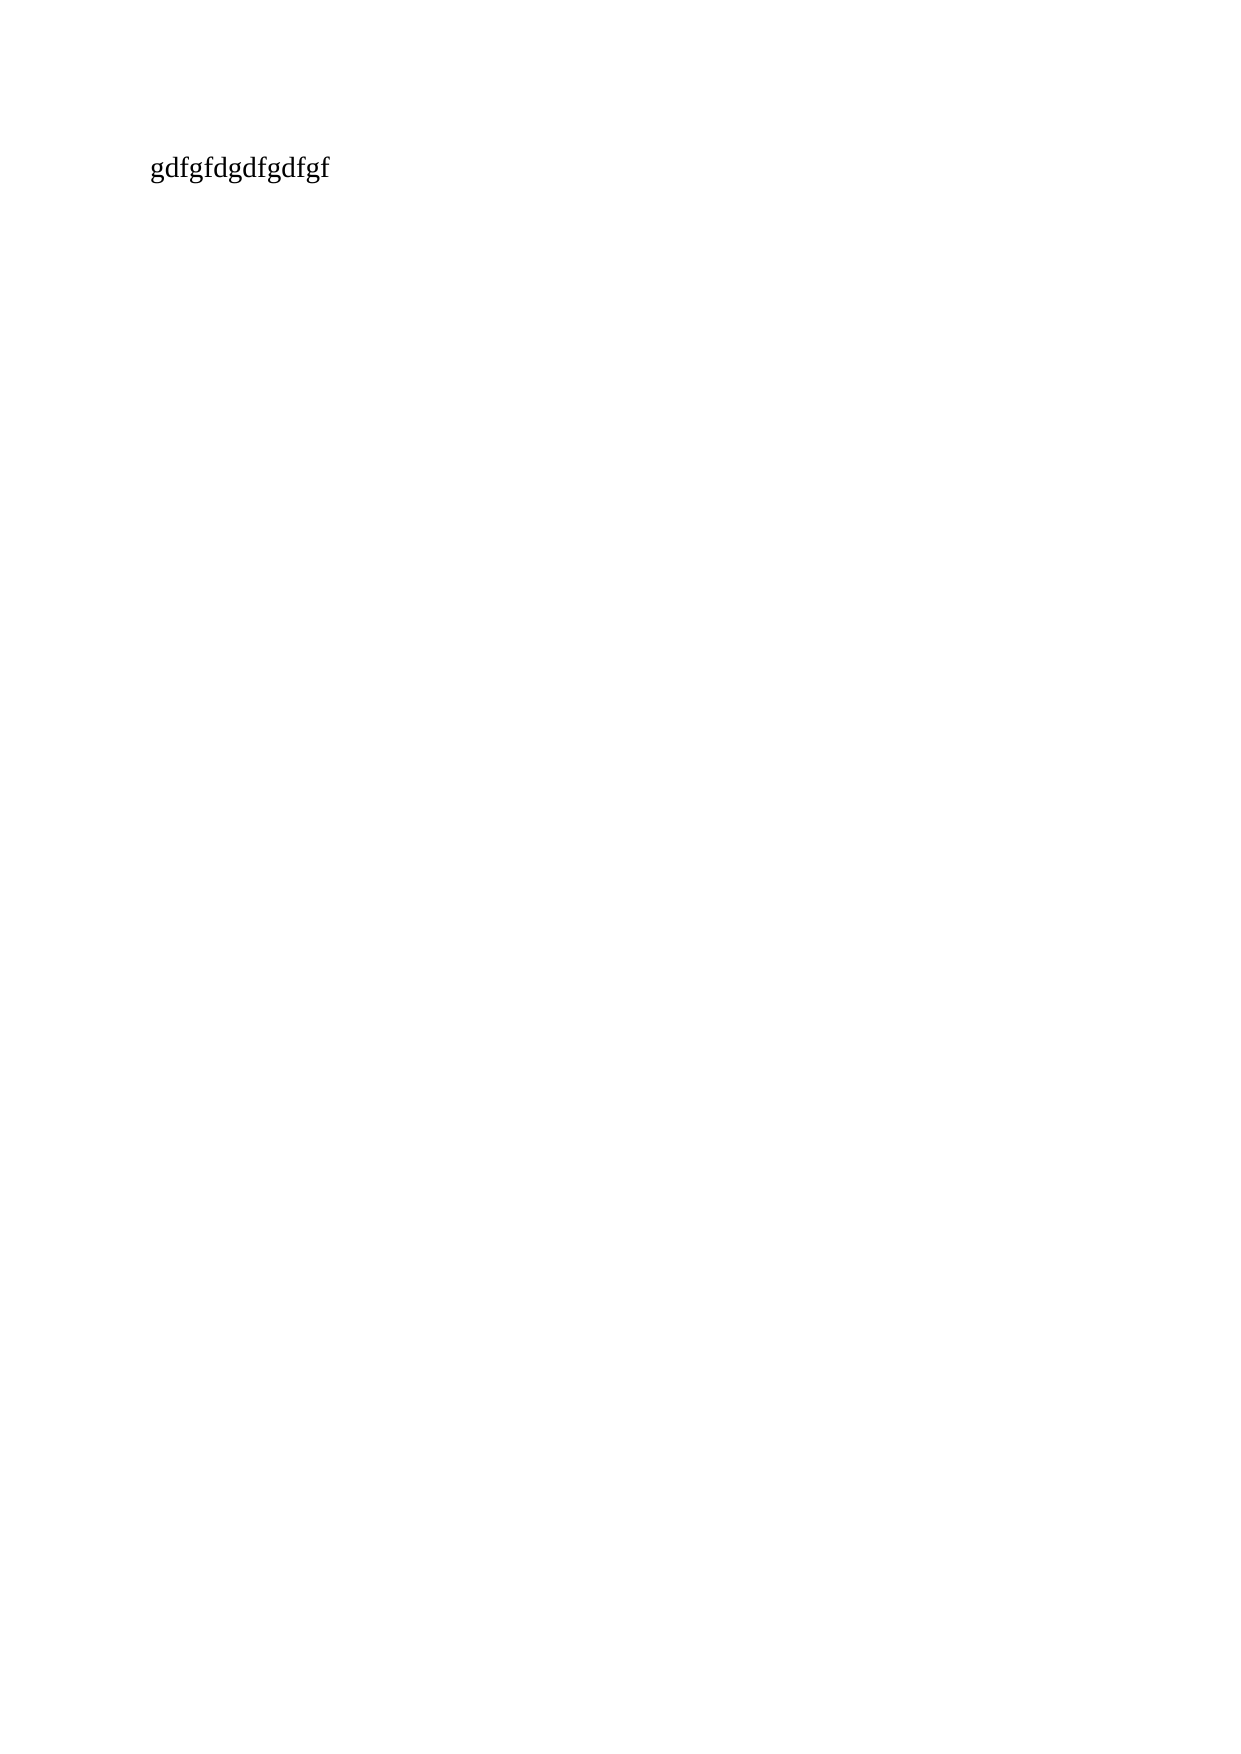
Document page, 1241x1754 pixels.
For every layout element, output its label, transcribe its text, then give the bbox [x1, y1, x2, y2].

text gdfgfdgdfgdfgf [150, 150, 1090, 183]
